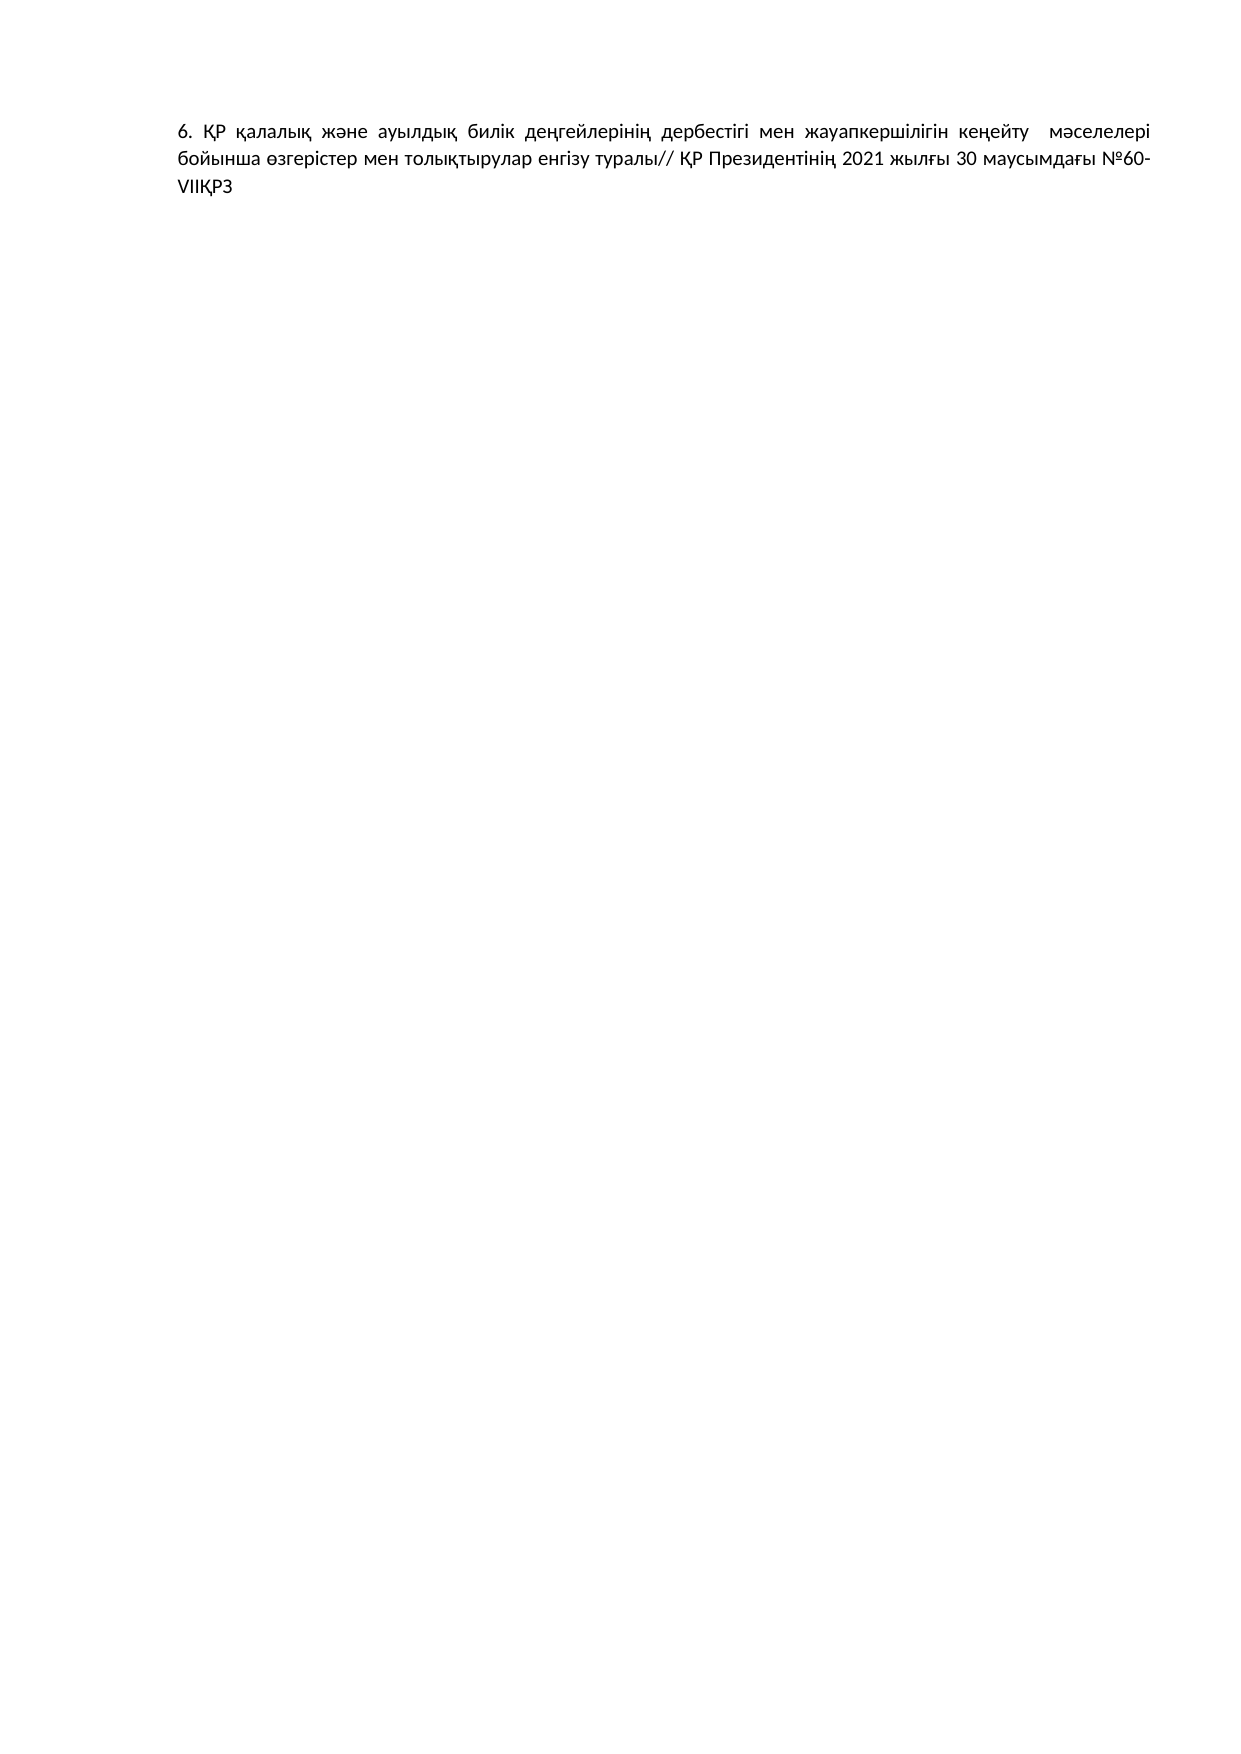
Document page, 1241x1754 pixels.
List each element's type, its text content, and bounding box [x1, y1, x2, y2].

text 6. ҚР қалалық және ауылдық билік деңгейлерінің дербестігі мен жауапкершілігін кеңейту мәселелері бойынша өзгерістер мен толықтырулар енгізу туралы// ҚР Президентінің 2021 жылғы 30 маусымдағы №60-VIIҚРЗ [177, 118, 1152, 198]
